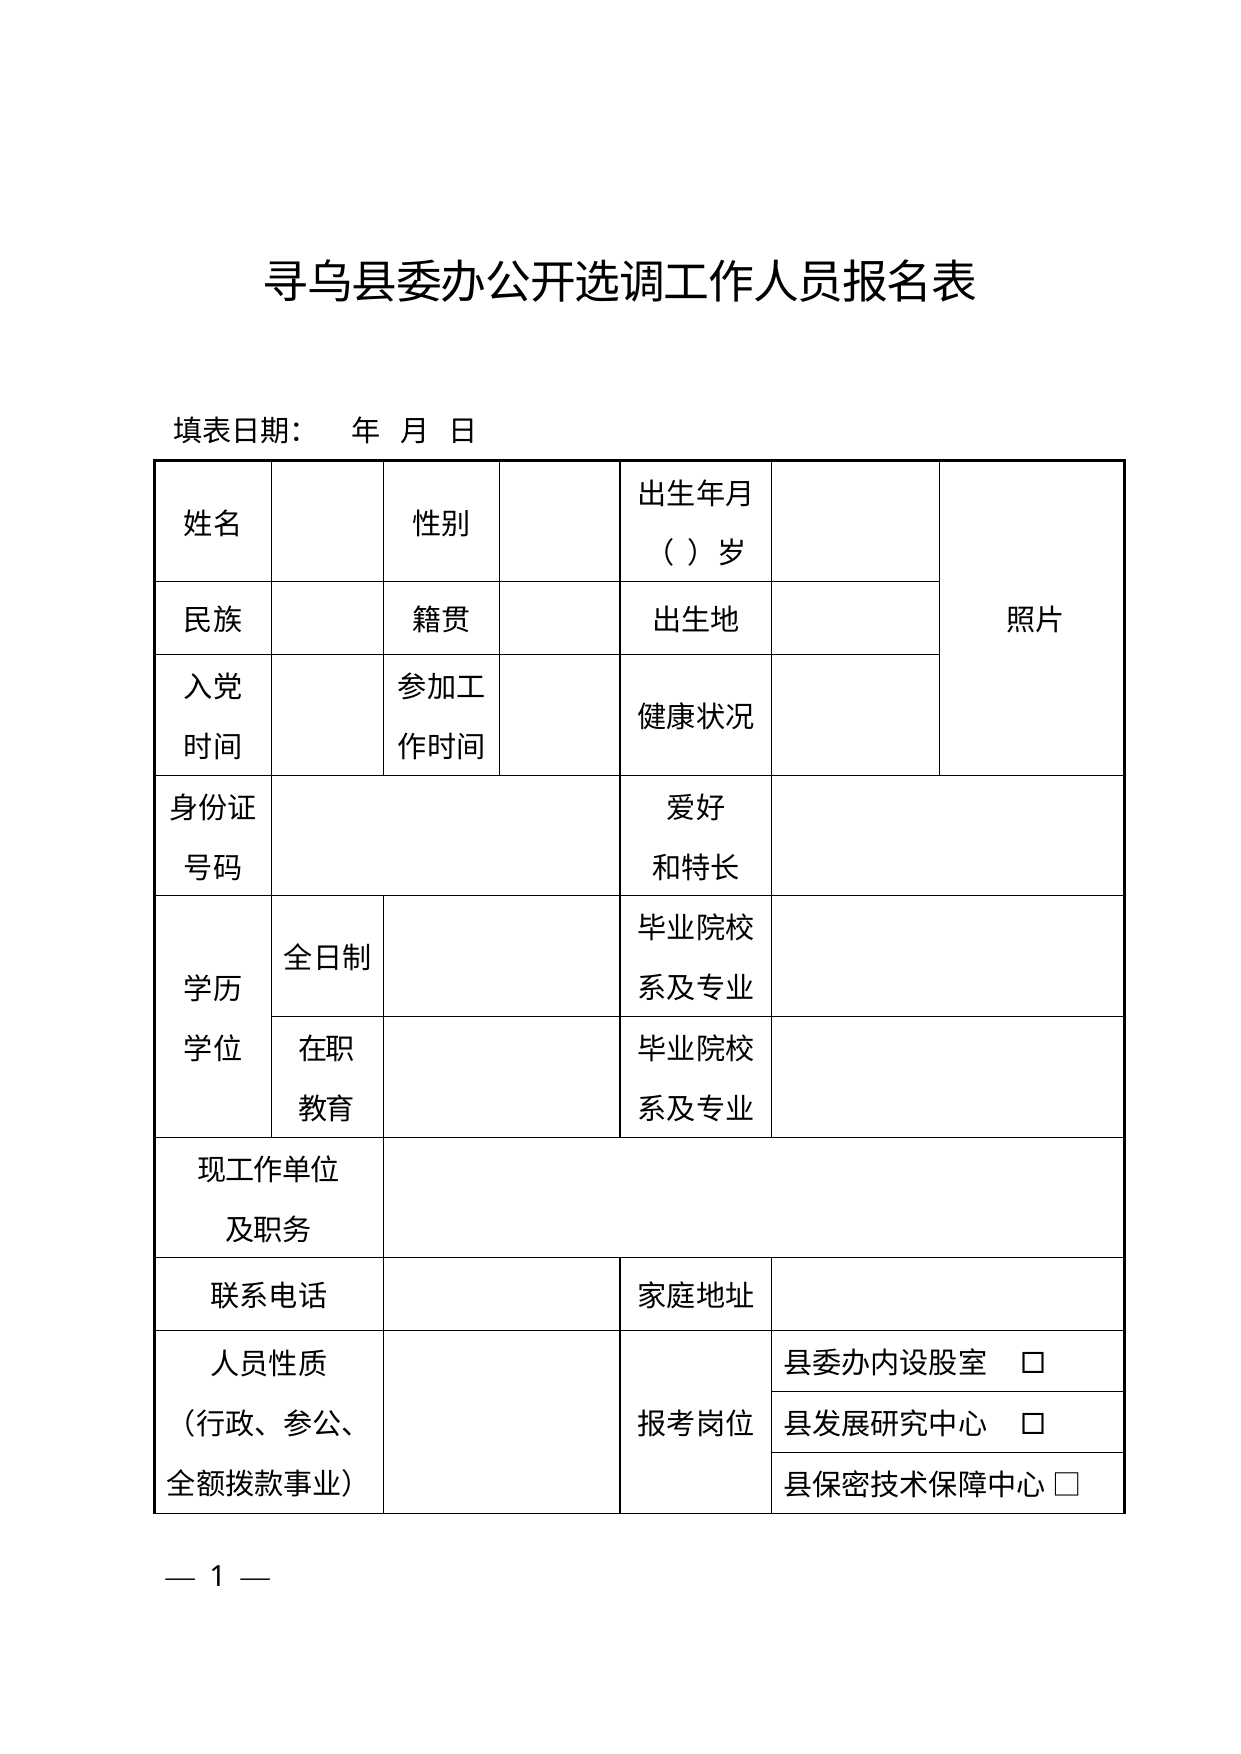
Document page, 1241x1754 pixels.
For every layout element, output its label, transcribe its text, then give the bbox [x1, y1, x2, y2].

table_header [772, 462, 939, 581]
table_header 姓名 [156, 462, 271, 581]
table_cell 县保密技术保障中心 □ [772, 1453, 1123, 1513]
table_cell 学历 学位 [156, 896, 271, 1137]
table_cell [772, 896, 1123, 1016]
table_cell [384, 896, 619, 1016]
table_cell [772, 582, 939, 654]
table_cell [272, 655, 383, 775]
text 寻乌县委办公开选调工作人员报名表 [165, 219, 1075, 339]
table_cell 入党 时间 [156, 655, 271, 775]
table_cell 毕业院校系及专业 [621, 1017, 771, 1137]
table_cell [772, 1017, 1123, 1137]
table_cell [772, 1258, 1123, 1330]
table_cell 报考岗位 [621, 1331, 771, 1513]
table_cell 籍贯 [384, 582, 499, 654]
table_header [272, 462, 383, 581]
text 填表日期： 年 月 日 [165, 399, 1075, 458]
table_cell [772, 776, 1123, 895]
table_cell [272, 582, 383, 654]
table_cell 在职 教育 [272, 1017, 383, 1137]
table_cell 健康状况 [621, 655, 771, 775]
table_cell [272, 776, 619, 895]
table_cell 联系电话 [156, 1258, 383, 1330]
table_header 照片 [940, 462, 1123, 775]
table_cell [500, 655, 619, 775]
table_header [500, 462, 619, 581]
table_cell 家庭地址 [621, 1258, 771, 1330]
table_cell [384, 1258, 619, 1330]
table_cell 身份证号码 [156, 776, 271, 895]
table_cell 毕业院校系及专业 [621, 896, 771, 1016]
table_cell 县发展研究中心 [772, 1392, 1123, 1452]
table_cell [384, 1017, 619, 1137]
table_cell 参加工作时间 [384, 655, 499, 775]
table_cell [384, 1331, 619, 1513]
table_cell 出生地 [621, 582, 771, 654]
table_cell [772, 655, 939, 775]
table_cell 县委办内设股室 [772, 1331, 1123, 1391]
table_header 出生年月 （ ）岁 [621, 462, 771, 581]
table_cell 人员性质 （行政、参公、 全额拨款事业） [156, 1331, 383, 1513]
table_cell [500, 582, 619, 654]
table_cell 全日制 [272, 896, 383, 1016]
table_cell 现工作单位 及职务 [156, 1138, 383, 1257]
table_cell [384, 1138, 1123, 1257]
table_cell 民族 [156, 582, 271, 654]
table_header 性别 [384, 462, 499, 581]
table_cell 爱好 和特长 [621, 776, 771, 895]
